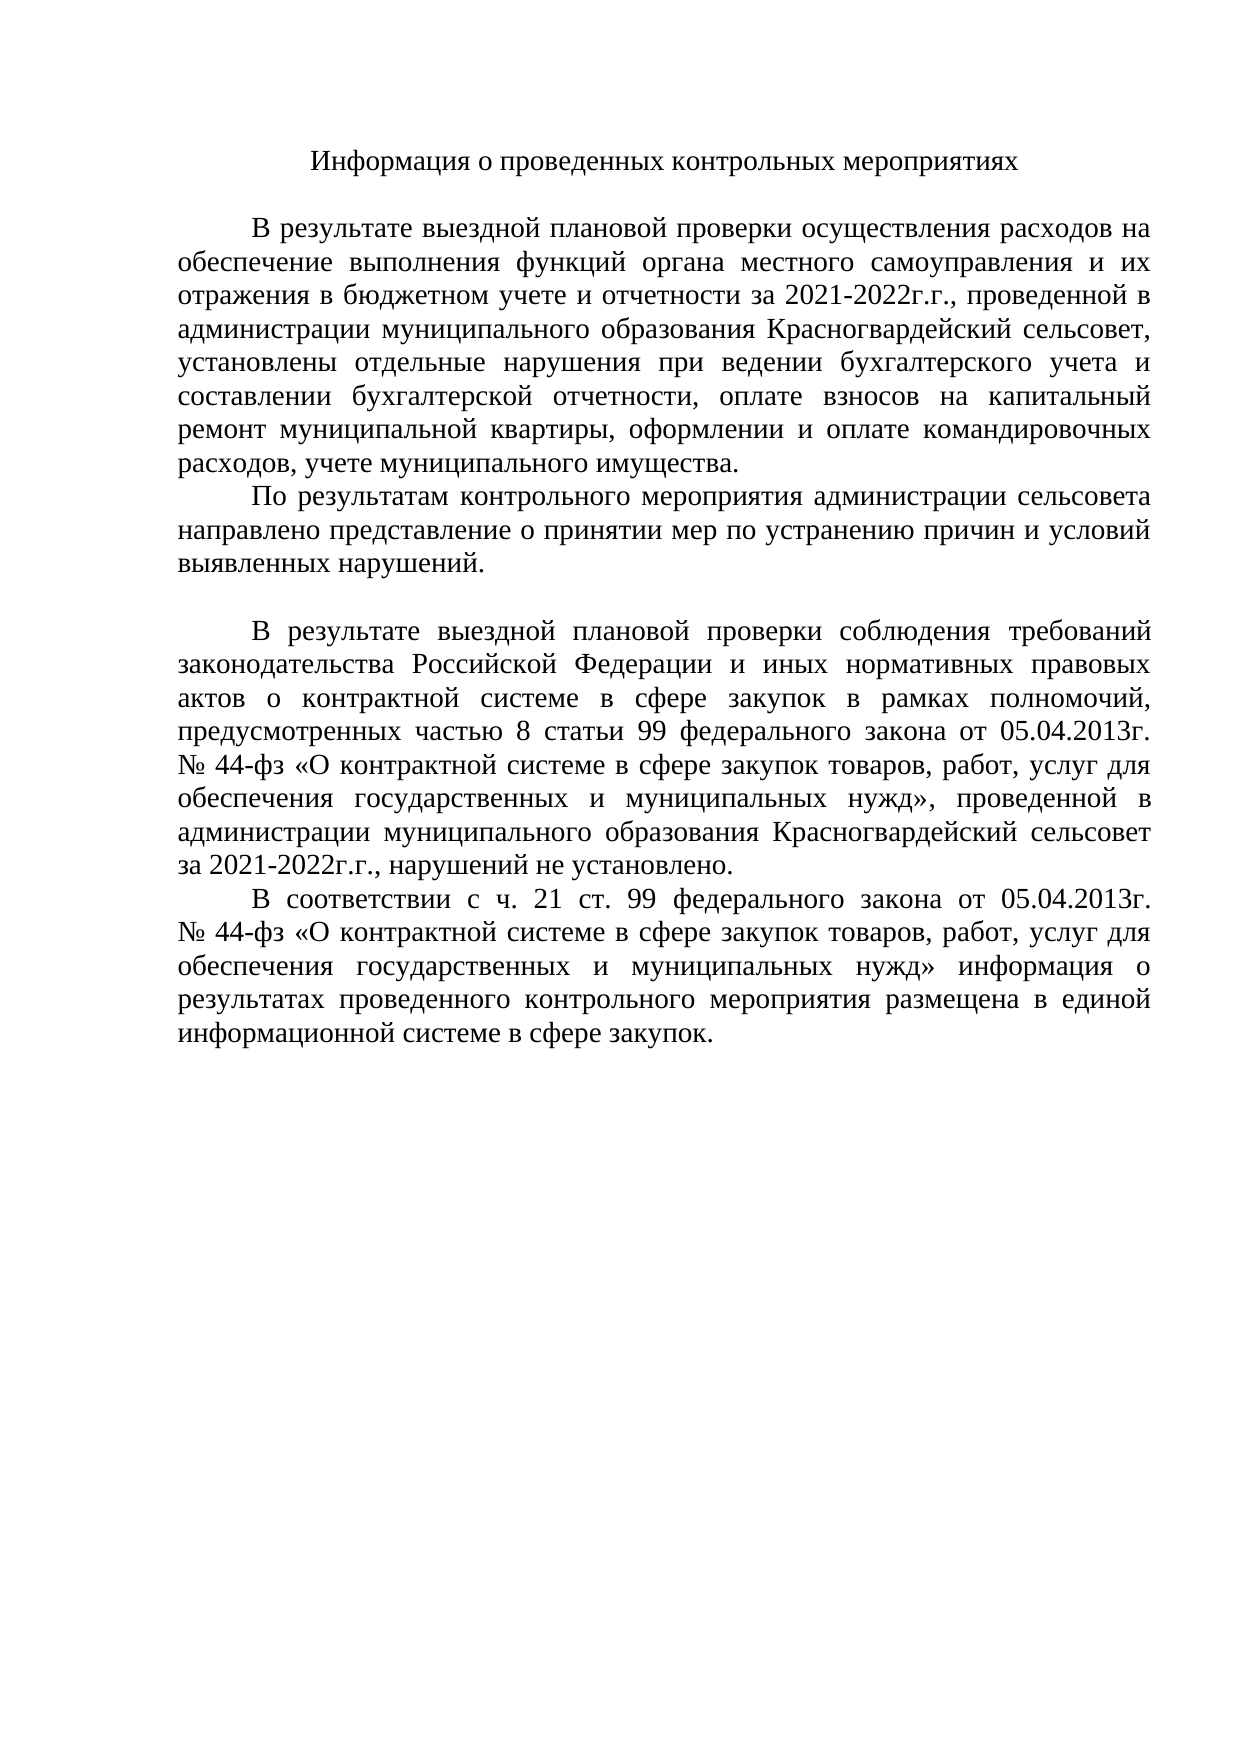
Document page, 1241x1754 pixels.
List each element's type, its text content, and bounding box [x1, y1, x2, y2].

text Информация о проведенных контрольных мероприятиях [177, 143, 1152, 177]
text В результате выездной плановой проверки соблюдения требований законодательства Российской Федерации и иных нормативных правовых актов о контрактной системе в сфере закупок в рамках полномочий, предусмотренных частью 8 статьи 99 федерального закона от 05.04.2013г. № 44-фз «О контрактной системе в сфере закупок товаров, работ, услуг для обеспечения государственных и муниципальных нужд», проведенной в администрации муниципального образования Красногвардейский сельсовет за 2021-2022г.г., нарушений не установлено. [177, 613, 1152, 881]
text В результате выездной плановой проверки осуществления расходов на обеспечение выполнения функций органа местного самоуправления и их отражения в бюджетном учете и отчетности за 2021-2022г.г., проведенной в администрации муниципального образования Красногвардейский сельсовет, установлены отдельные нарушения при ведении бухгалтерского учета и составлении бухгалтерской отчетности, оплате взносов на капитальный ремонт муниципальной квартиры, оформлении и оплате командировочных расходов, учете муниципального имущества. [177, 210, 1152, 478]
text По результатам контрольного мероприятия администрации сельсовета направлено представление о принятии мер по устранению причин и условий выявленных нарушений. [177, 478, 1152, 579]
text В соответствии с ч. 21 ст. 99 федерального закона от 05.04.2013г. № 44-фз «О контрактной системе в сфере закупок товаров, работ, услуг для обеспечения государственных и муниципальных нужд» информация о результатах проведенного контрольного мероприятия размещена в единой информационной системе в сфере закупок. [177, 881, 1152, 1049]
